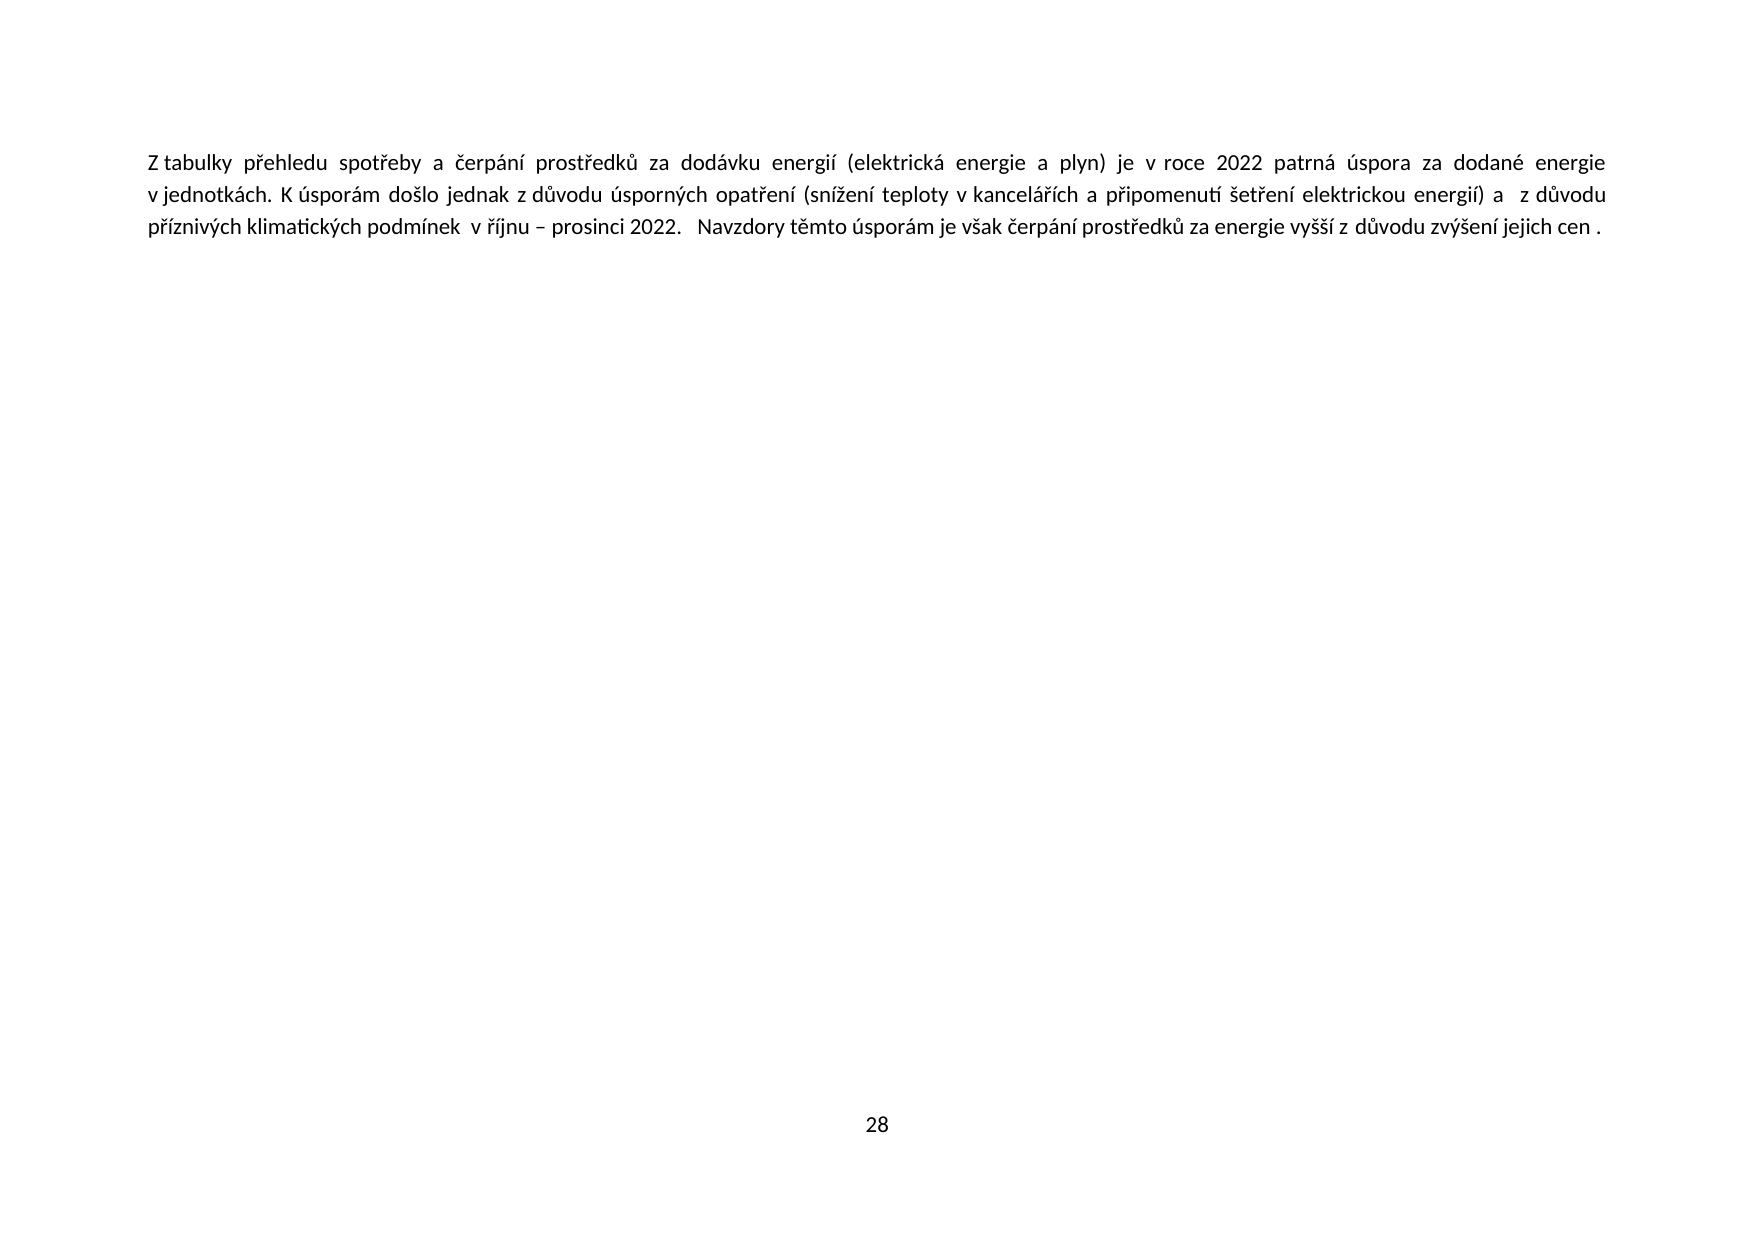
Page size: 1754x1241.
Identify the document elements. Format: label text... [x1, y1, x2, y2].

text Z tabulky přehledu spotřeby a čerpání prostředků za dodávku energií (elektrická energie a plyn) je v roce 2022 patrná úspora za dodané energie v jednotkách. K úsporám došlo jednak z důvodu úsporných opatření (snížení teploty v kancelářích a připomenutí šetření elektrickou energií) a z důvodu příznivých klimatických podmínek v říjnu – prosinci 2022. Navzdory těmto úsporám je však čerpání prostředků za energie vyšší z důvodu zvýšení jejich cen . [148, 148, 1606, 240]
